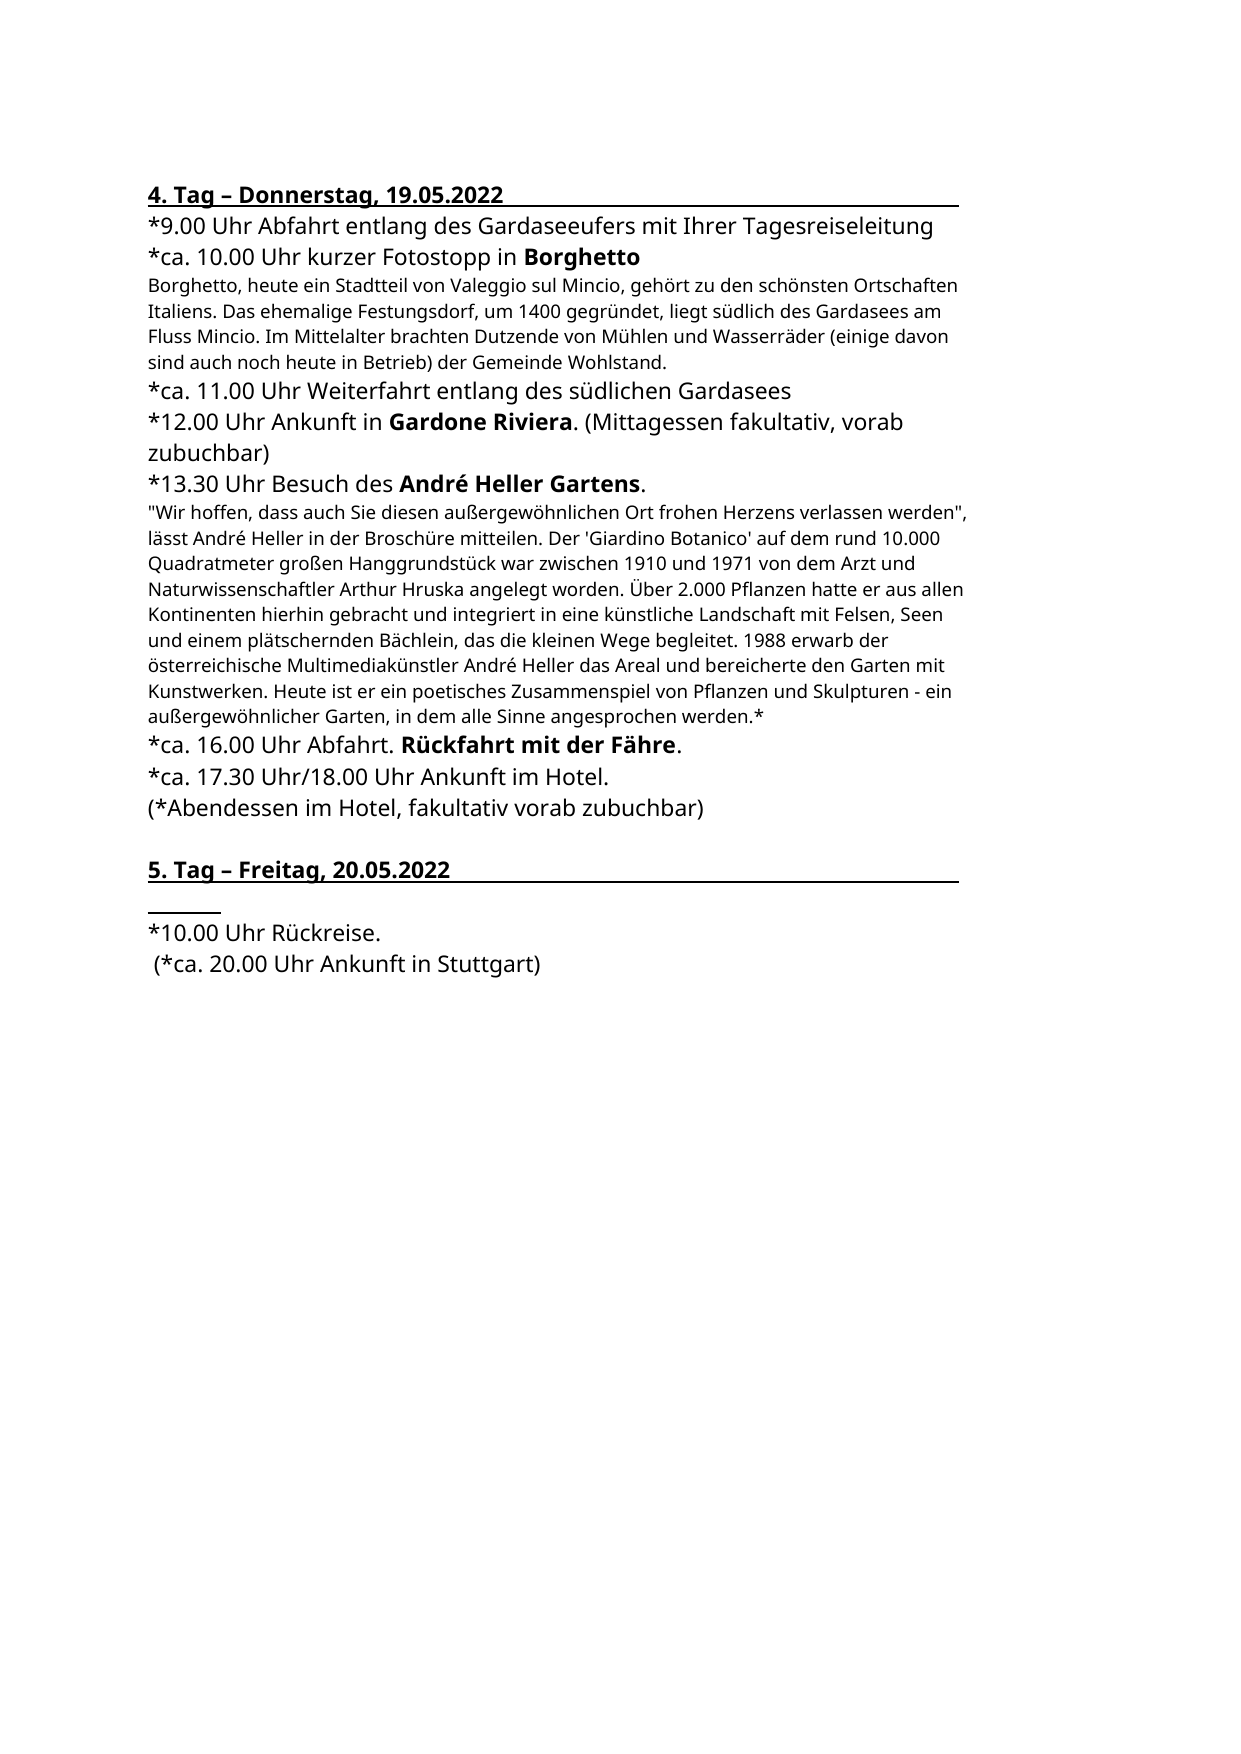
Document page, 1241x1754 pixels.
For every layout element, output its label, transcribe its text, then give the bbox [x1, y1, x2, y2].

text 5. Tag – Freitag, 20.05.2022 [148, 854, 973, 917]
text (*Abendessen im Hotel, fakultativ vorab zubuchbar) [148, 792, 973, 823]
text 4. Tag – Donnerstag, 19.05.2022 [148, 179, 973, 210]
text "Wir hoffen, dass auch Sie diesen außergewöhnlichen Ort frohen Herzens verlassen werden", lässt André Heller in der Broschüre mitteilen. Der 'Giardino Botanico' auf dem rund 10.000 Quadratmeter großen Hanggrundstück war zwischen 1910 und 1971 von dem Arzt und Naturwissenschaftler Arthur Hruska angelegt worden. Über 2.000 Pflanzen hatte er aus allen Kontinenten hierhin gebracht und integriert in eine künstliche Landschaft mit Felsen, Seen und einem plätschernden Bächlein, das die kleinen Wege begleitet. 1988 erwarb der österreichische Multimediakünstler André Heller das Areal und bereicherte den Garten mit Kunstwerken. Heute ist er ein poetisches Zusammenspiel von Pflanzen und Skulpturen - ein außergewöhnlicher Garten, in dem alle Sinne angesprochen werden.* [754, 500, 974, 729]
text *10.00 Uhr Rückreise. [148, 917, 973, 948]
text *ca. 16.00 Uhr Abfahrt. Rückfahrt mit der Fähre. [148, 729, 973, 761]
text *ca. 10.00 Uhr kurzer Fotostopp in Borghetto [148, 241, 974, 273]
text *12.00 Uhr Ankunft in Gardone Riviera. (Mittagessen fakultativ, vorab zubuchbar) [148, 406, 974, 468]
text *ca. 11.00 Uhr Weiterfahrt entlang des südlichen Gardasees [148, 375, 974, 406]
text (*ca. 20.00 Uhr Ankunft in Stuttgart) [148, 948, 973, 979]
text *13.30 Uhr Besuch des André Heller Gartens. [148, 468, 974, 500]
text *ca. 17.30 Uhr/18.00 Uhr Ankunft im Hotel. [148, 761, 973, 792]
text Borghetto, heute ein Stadtteil von Valeggio sul Mincio, gehört zu den schönsten Ortschaften Italiens. Das ehemalige Festungsdorf, um 1400 gegründet, liegt südlich des Gardasees am Fluss Mincio. Im Mittelalter brachten Dutzende von Mühlen und Wasserräder (einige davon sind auch noch heute in Betrieb) der Gemeinde Wohlstand. [148, 273, 974, 375]
text *9.00 Uhr Abfahrt entlang des Gardaseeufers mit Ihrer Tagesreiseleitung [148, 210, 973, 241]
